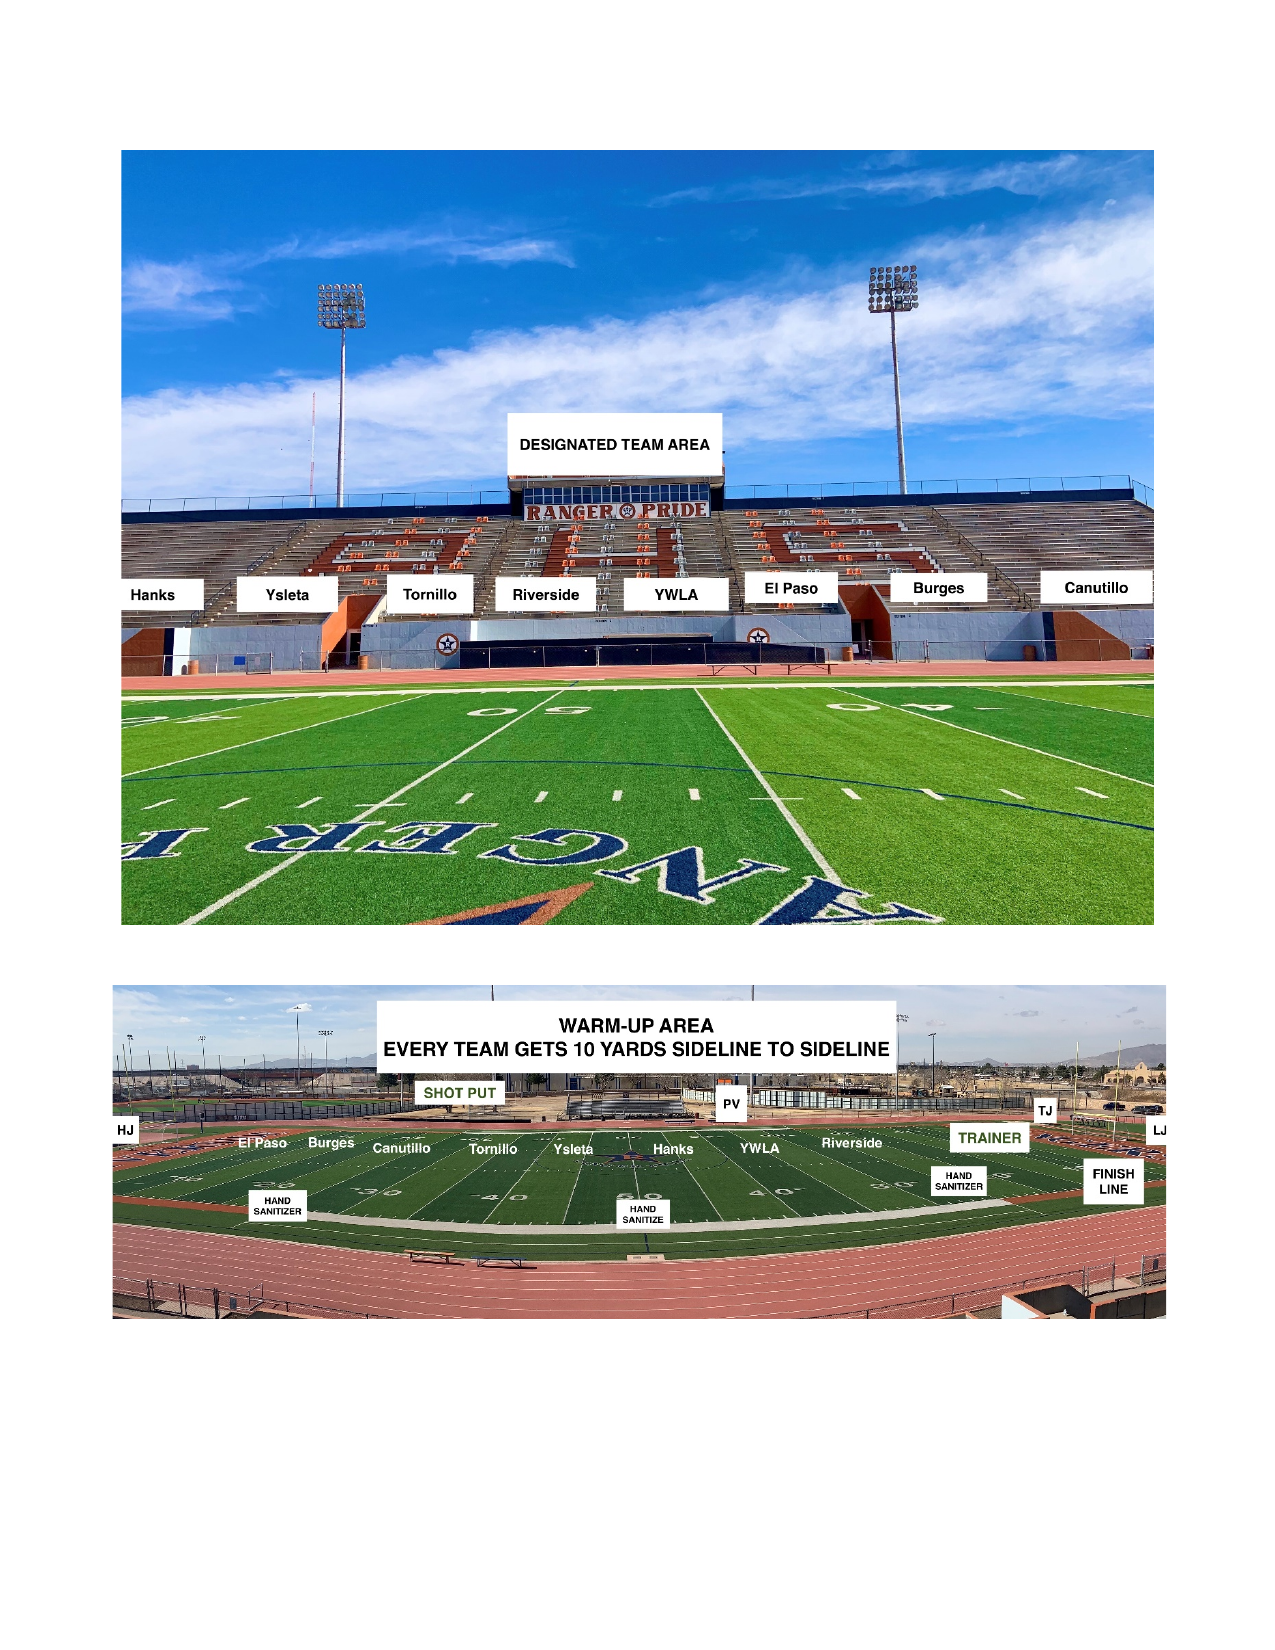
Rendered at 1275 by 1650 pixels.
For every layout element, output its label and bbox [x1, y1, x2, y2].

picture [112, 985, 1167, 1319]
picture [121, 150, 1154, 925]
